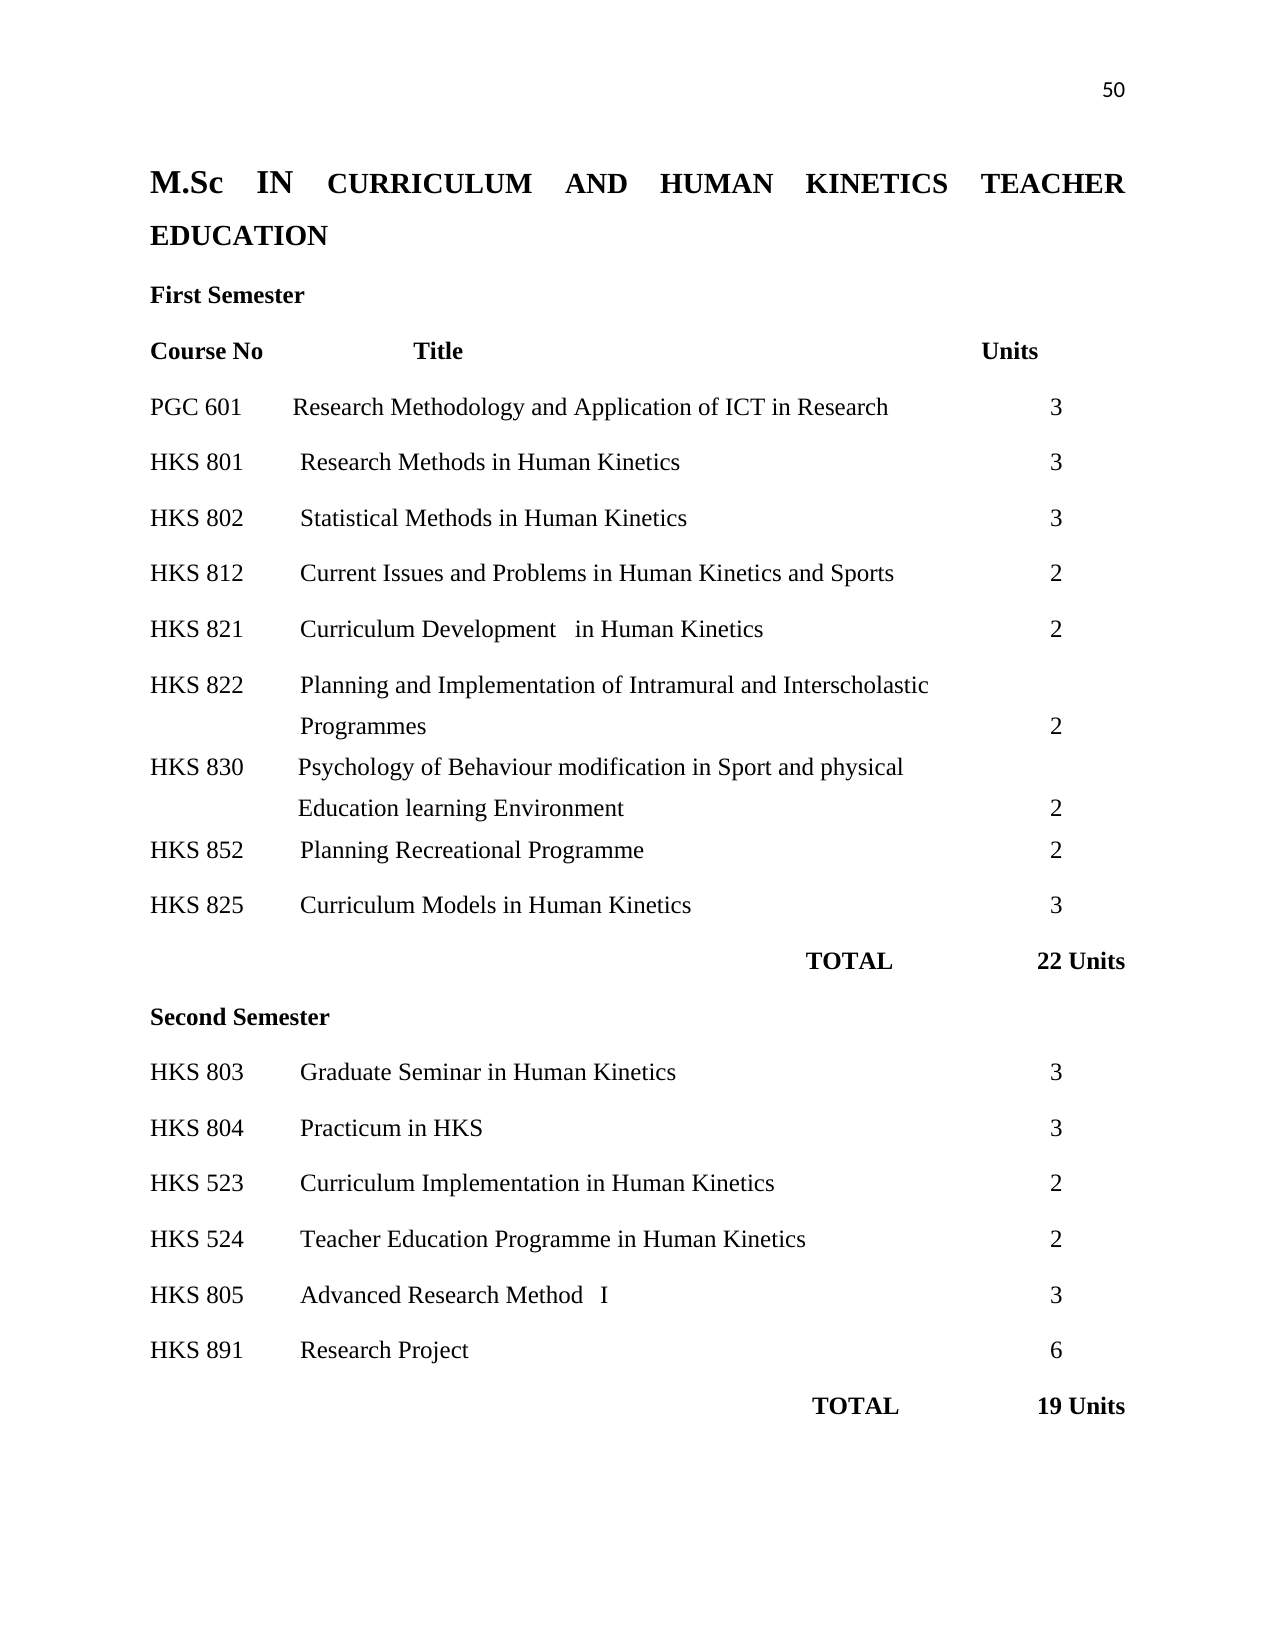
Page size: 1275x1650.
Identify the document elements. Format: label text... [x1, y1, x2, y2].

text HKS 523 Curriculum Implementation in Human Kinetics 2 [150, 1168, 1125, 1197]
text TOTAL 19 Units [150, 1391, 1125, 1420]
text HKS 803 Graduate Seminar in Human Kinetics 3 [150, 1057, 1125, 1086]
text Second Semester [150, 1002, 1125, 1030]
text HKS 804 Practicum in HKS 3 [150, 1113, 1125, 1142]
text HKS 802 Statistical Methods in Human Kinetics 3 [150, 503, 1125, 532]
text M.Sc IN CURRICULUM AND HUMAN KINETICS TEACHER EDUCATION [150, 162, 1125, 251]
text HKS 524 Teacher Education Programme in Human Kinetics 2 [150, 1224, 1125, 1253]
text HKS 822 Planning and Implementation of Intramural and Interscholastic [150, 670, 1125, 698]
text HKS 891 Research Project 6 [150, 1335, 1125, 1364]
text HKS 801 Research Methods in Human Kinetics 3 [150, 447, 1125, 476]
text Course No Title Units [150, 336, 1125, 365]
text Education learning Environment 2 [298, 793, 1125, 822]
text First Semester [150, 280, 1125, 309]
text HKS 830 Psychology of Behaviour modification in Sport and physical [150, 752, 1125, 781]
text HKS 825 Curriculum Models in Human Kinetics 3 [150, 890, 1125, 919]
text HKS 852 Planning Recreational Programme 2 [150, 835, 1125, 863]
text PGC 601 Research Methodology and Application of ICT in Research 3 [150, 392, 1125, 420]
text HKS 821 Curriculum Development in Human Kinetics 2 [150, 614, 1125, 643]
text Programmes 2 [150, 711, 1125, 740]
text HKS 812 Current Issues and Problems in Human Kinetics and Sports 2 [150, 558, 1125, 587]
text HKS 805 Advanced Research Method I 3 [150, 1280, 1125, 1308]
text TOTAL 22 Units [150, 946, 1125, 975]
